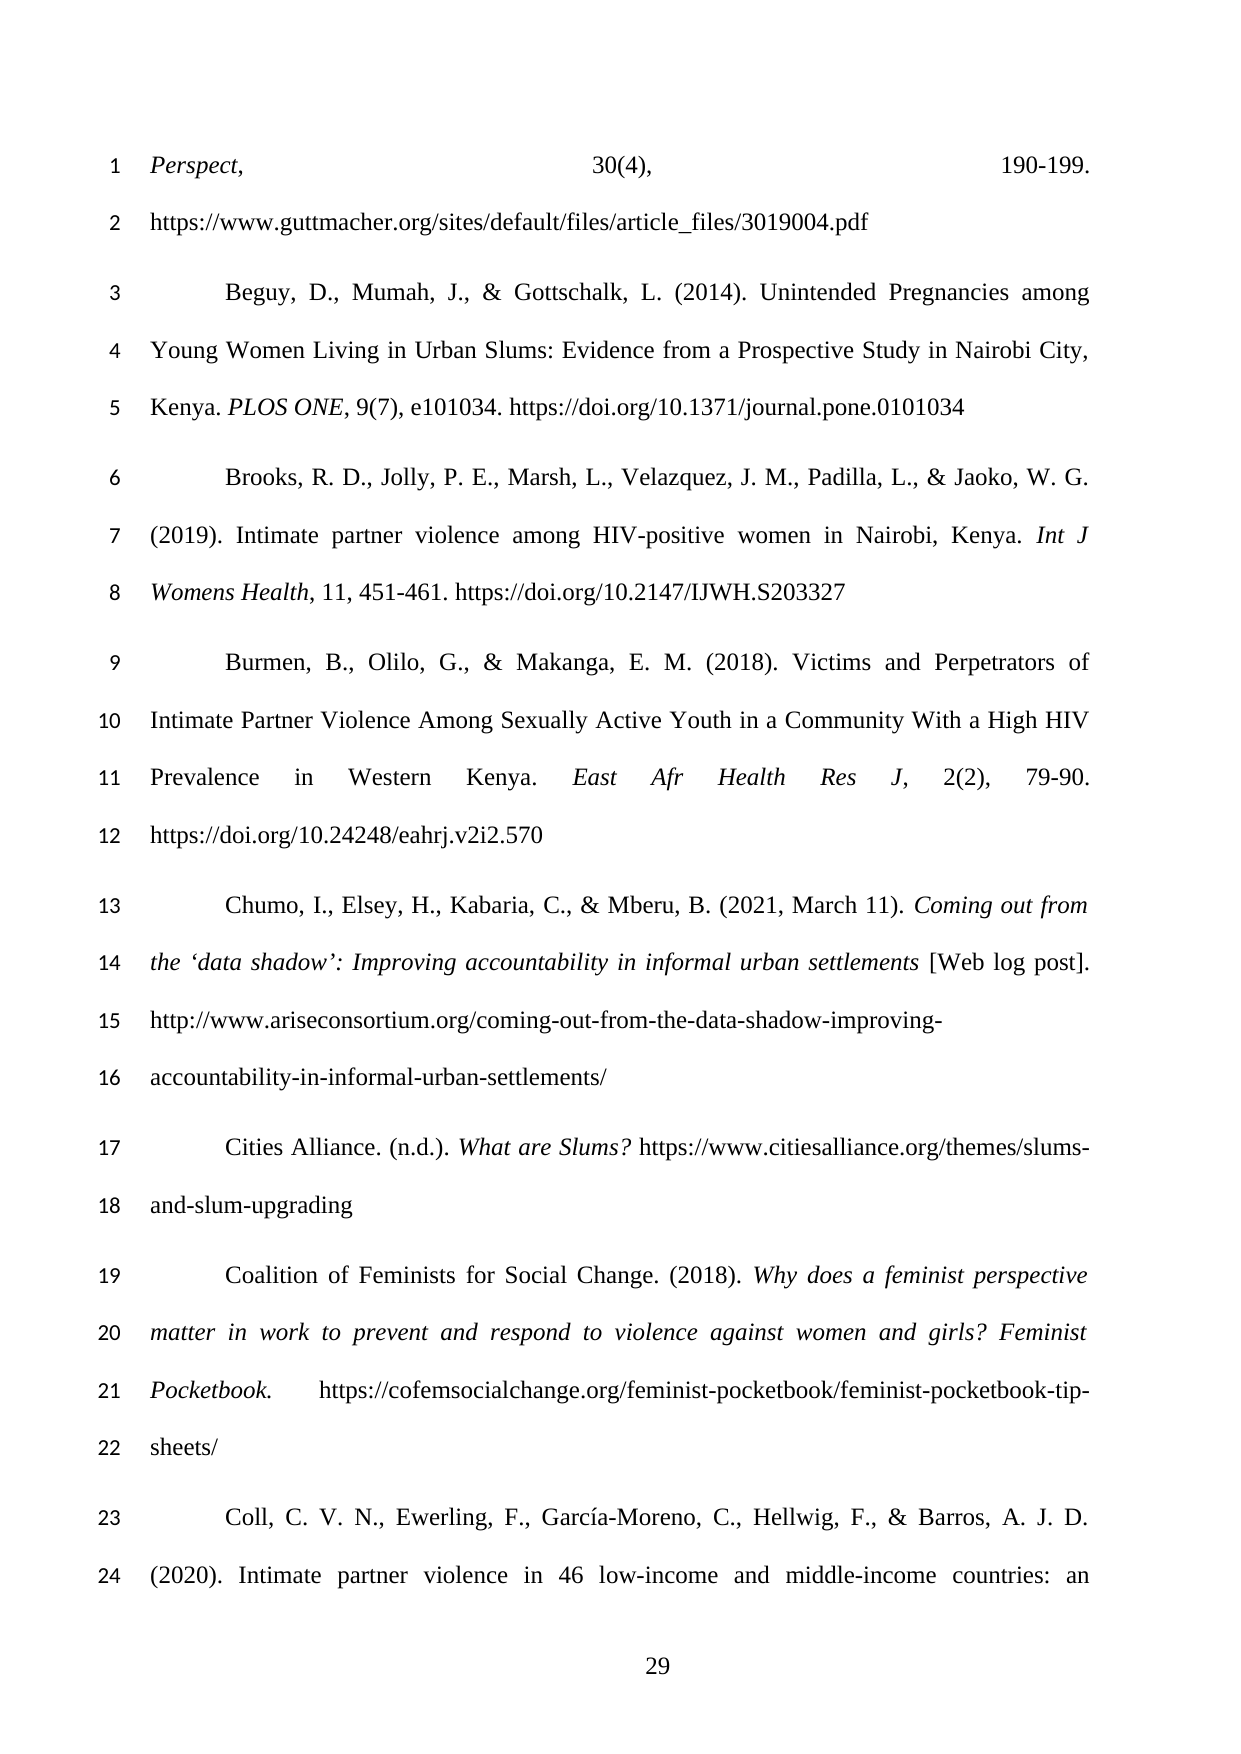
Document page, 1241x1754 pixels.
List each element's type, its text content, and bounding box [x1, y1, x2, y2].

text Brooks, R. D., Jolly, P. E., Marsh, L., Velazquez, J. M., Padilla, L., & Jaoko, W. G. (2019). Intimate partner violence among HIV-positive women in Nairobi, Kenya. Int J Womens Health, 11, 451-461. https://doi.org/10.2147/IJWH.S203327 [150, 462, 1090, 606]
text Beguy, D., Mumah, J., & Gottschalk, L. (2014). Unintended Pregnancies among Young Women Living in Urban Slums: Evidence from a Prospective Study in Nairobi City, Kenya. PLOS ONE, 9(7), e101034. https://doi.org/10.1371/journal.pone.0101034 [150, 277, 1090, 421]
text Coalition of Feminists for Social Change. (2018). Why does a feminist perspective matter in work to prevent and respond to violence against women and girls? Feminist Pocketbook. https://cofemsocialchange.org/feminist-pocketbook/feminist-pocketbook-tip-sheets/ [150, 1260, 1090, 1461]
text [150, 1502, 1090, 1589]
text Cities Alliance. (n.d.). What are Slums? https://www.citiesalliance.org/themes/slums-and-slum-upgrading [150, 1132, 1090, 1219]
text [150, 150, 1090, 236]
text Burmen, B., Olilo, G., & Makanga, E. M. (2018). Victims and Perpetrators of Intimate Partner Violence Among Sexually Active Youth in a Community With a High HIV Prevalence in Western Kenya. East Afr Health Res J, 2(2), 79-90. https://doi.org/10.24248/eahrj.v2i2.570 [150, 647, 1090, 849]
text Chumo, I., Elsey, H., Kabaria, C., & Mberu, B. (2021, March 11). Coming out from the ‘data shadow’: Improving accountability in informal urban settlements [Web log post]. http://www.ariseconsortium.org/coming-out-from-the-data-shadow-improving-accountability-in-informal-urban-settlements/ [150, 890, 1090, 1091]
